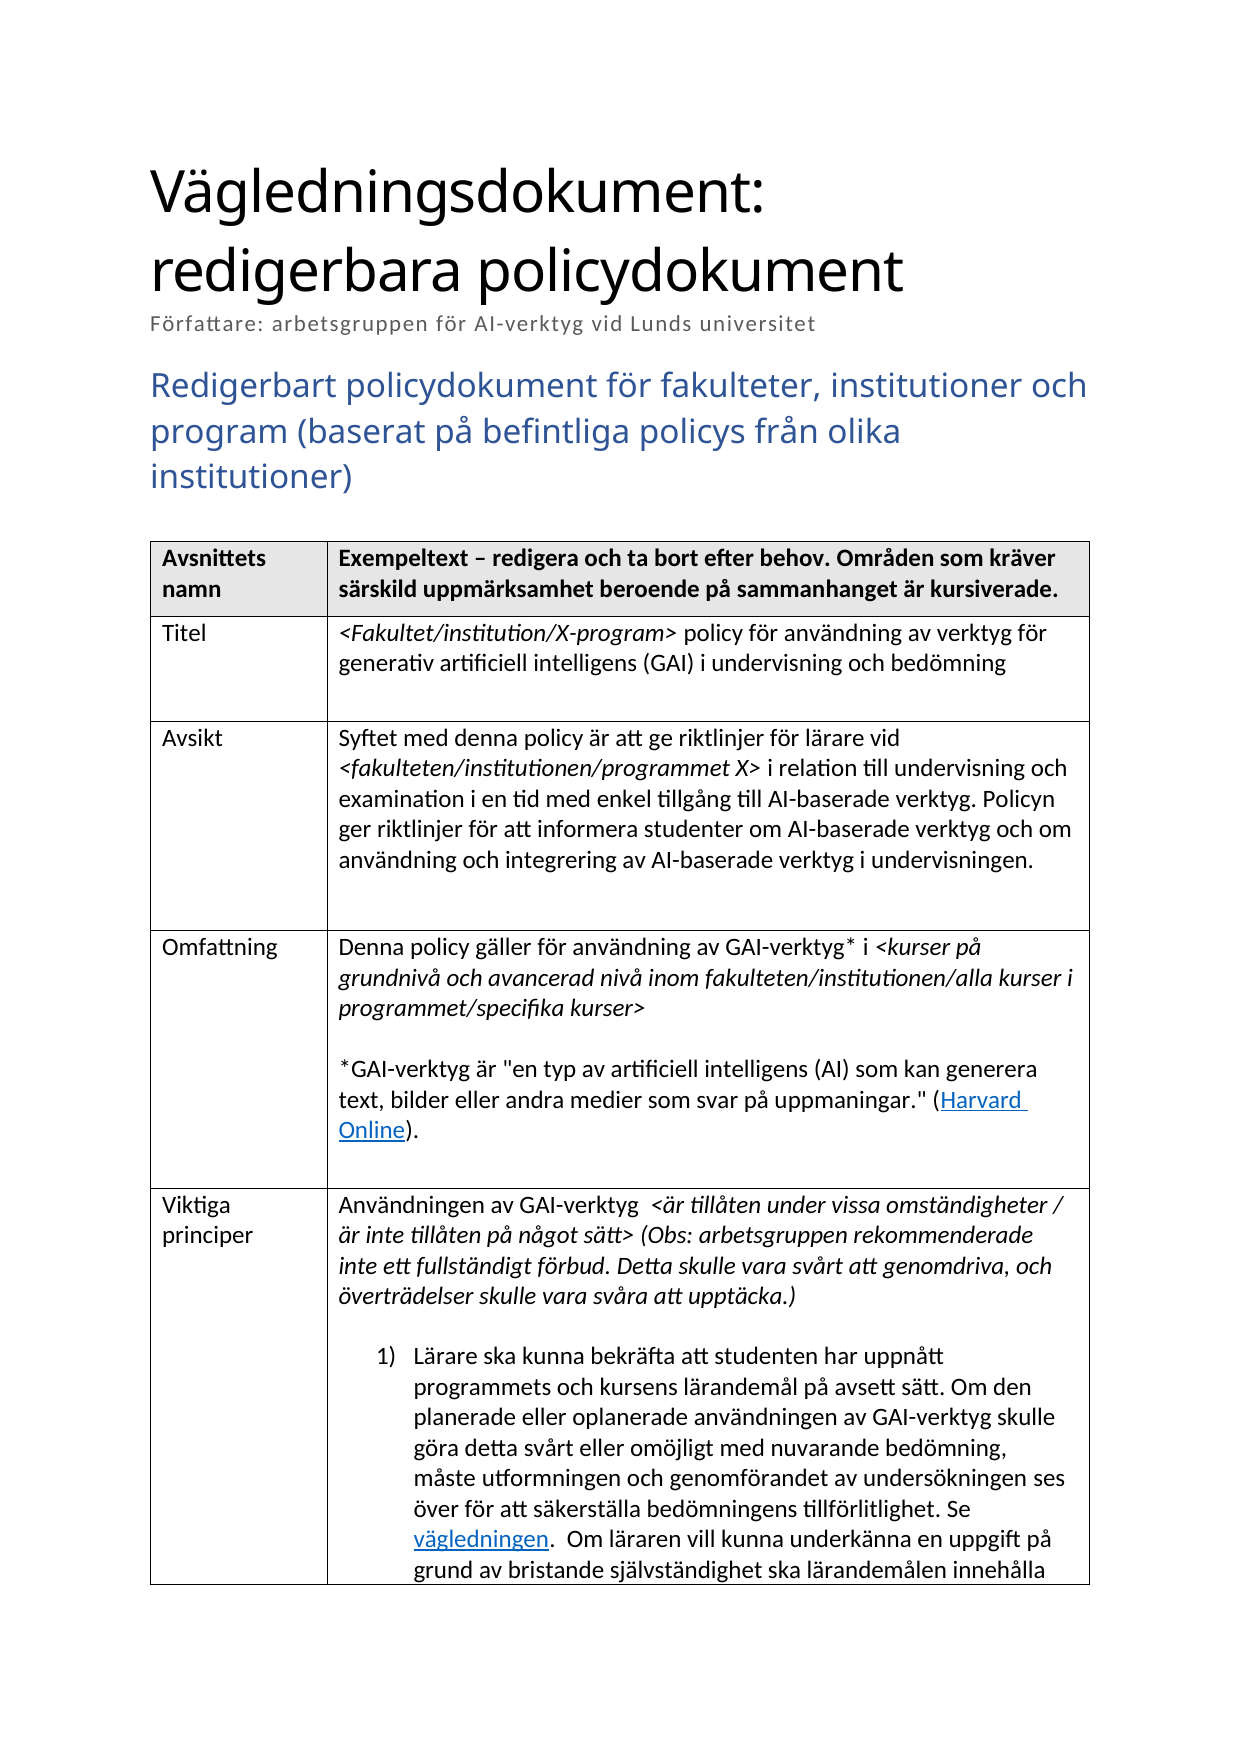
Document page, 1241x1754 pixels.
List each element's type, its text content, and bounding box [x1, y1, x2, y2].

table_header Exempeltext – redigera och ta bort efter behov. Områden som kräver särskild uppmärksamhet beroende på sammanhanget är kursiverade. [328, 542, 1089, 616]
table_cell Titel [151, 617, 327, 721]
table_cell Syftet med denna policy är att ge riktlinjer för lärare vid <fakulteten/institutionen/programmet X> i relation till undervisning och examination i en tid med enkel tillgång till AI-baserade verktyg. Policyn ger riktlinjer för att informera studenter om AI-baserade verktyg och om användning och integrering av AI-baserade verktyg i undervisningen. [328, 722, 1089, 930]
table_cell Avsikt [151, 722, 327, 930]
subtitle Författare: arbetsgruppen för AI-verktyg vid Lunds universitet [150, 309, 1090, 337]
table_cell Viktiga principer [151, 1189, 327, 1584]
table_header Avsnittets namn [151, 542, 327, 616]
table_cell Omfattning [151, 931, 327, 1188]
subtitle Redigerbart policydokument för fakulteter, institutioner och program (baserat på befintliga policys från olika institutioner) [150, 362, 1090, 498]
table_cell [328, 1189, 1089, 1584]
table_cell <Fakultet/institution/X-program> policy för användning av verktyg för generativ artificiell intelligens (GAI) i undervisning och bedömning [328, 617, 1089, 721]
table_cell Denna policy gäller för användning av GAI-verktyg* i <kurser på grundnivå och avancerad nivå inom fakulteten/institutionen/alla kurser i programmet/specifika kurser> *GAI-verktyg är "en typ av artificiell intelligens (AI) som kan generera text, bilder eller andra medier som svar på uppmaningar." (Harvard Online). [328, 931, 1089, 1188]
title Vägledningsdokument: redigerbara policydokument [150, 150, 1090, 309]
